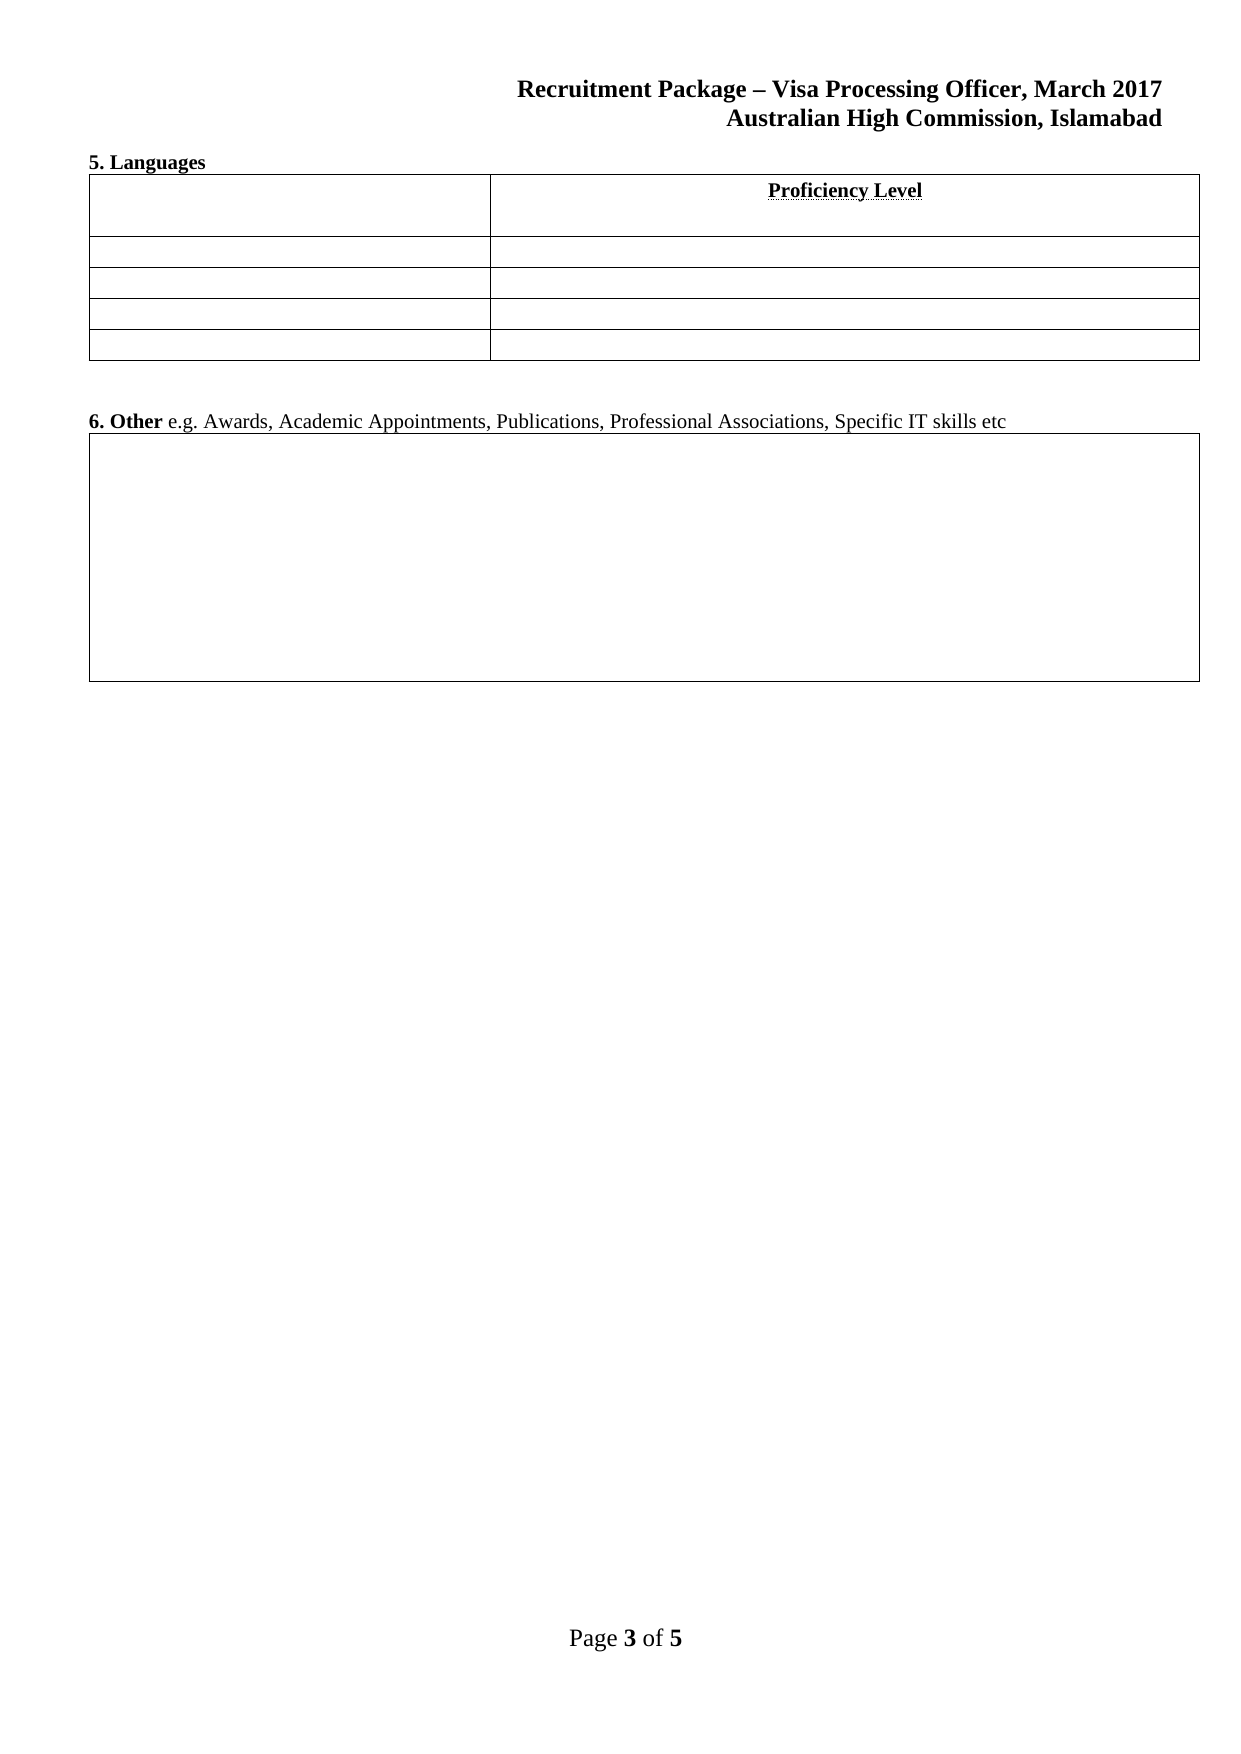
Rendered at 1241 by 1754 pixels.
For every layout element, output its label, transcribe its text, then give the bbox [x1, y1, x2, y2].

table_cell [491, 299, 1199, 329]
table_cell [491, 237, 1199, 267]
table_cell [491, 268, 1199, 298]
table_header [90, 434, 1199, 681]
table_cell [90, 237, 490, 267]
table_cell [90, 299, 490, 329]
text 5. Languages [89, 150, 1162, 174]
table_cell [90, 268, 490, 298]
table_header Proficiency Level [491, 175, 1199, 236]
text 6. Other e.g. Awards, Academic Appointments, Publications, Professional Associations, Specific IT skills etc [89, 409, 1162, 433]
table_header [90, 175, 490, 236]
table_cell [491, 330, 1199, 360]
table_cell [90, 330, 490, 360]
